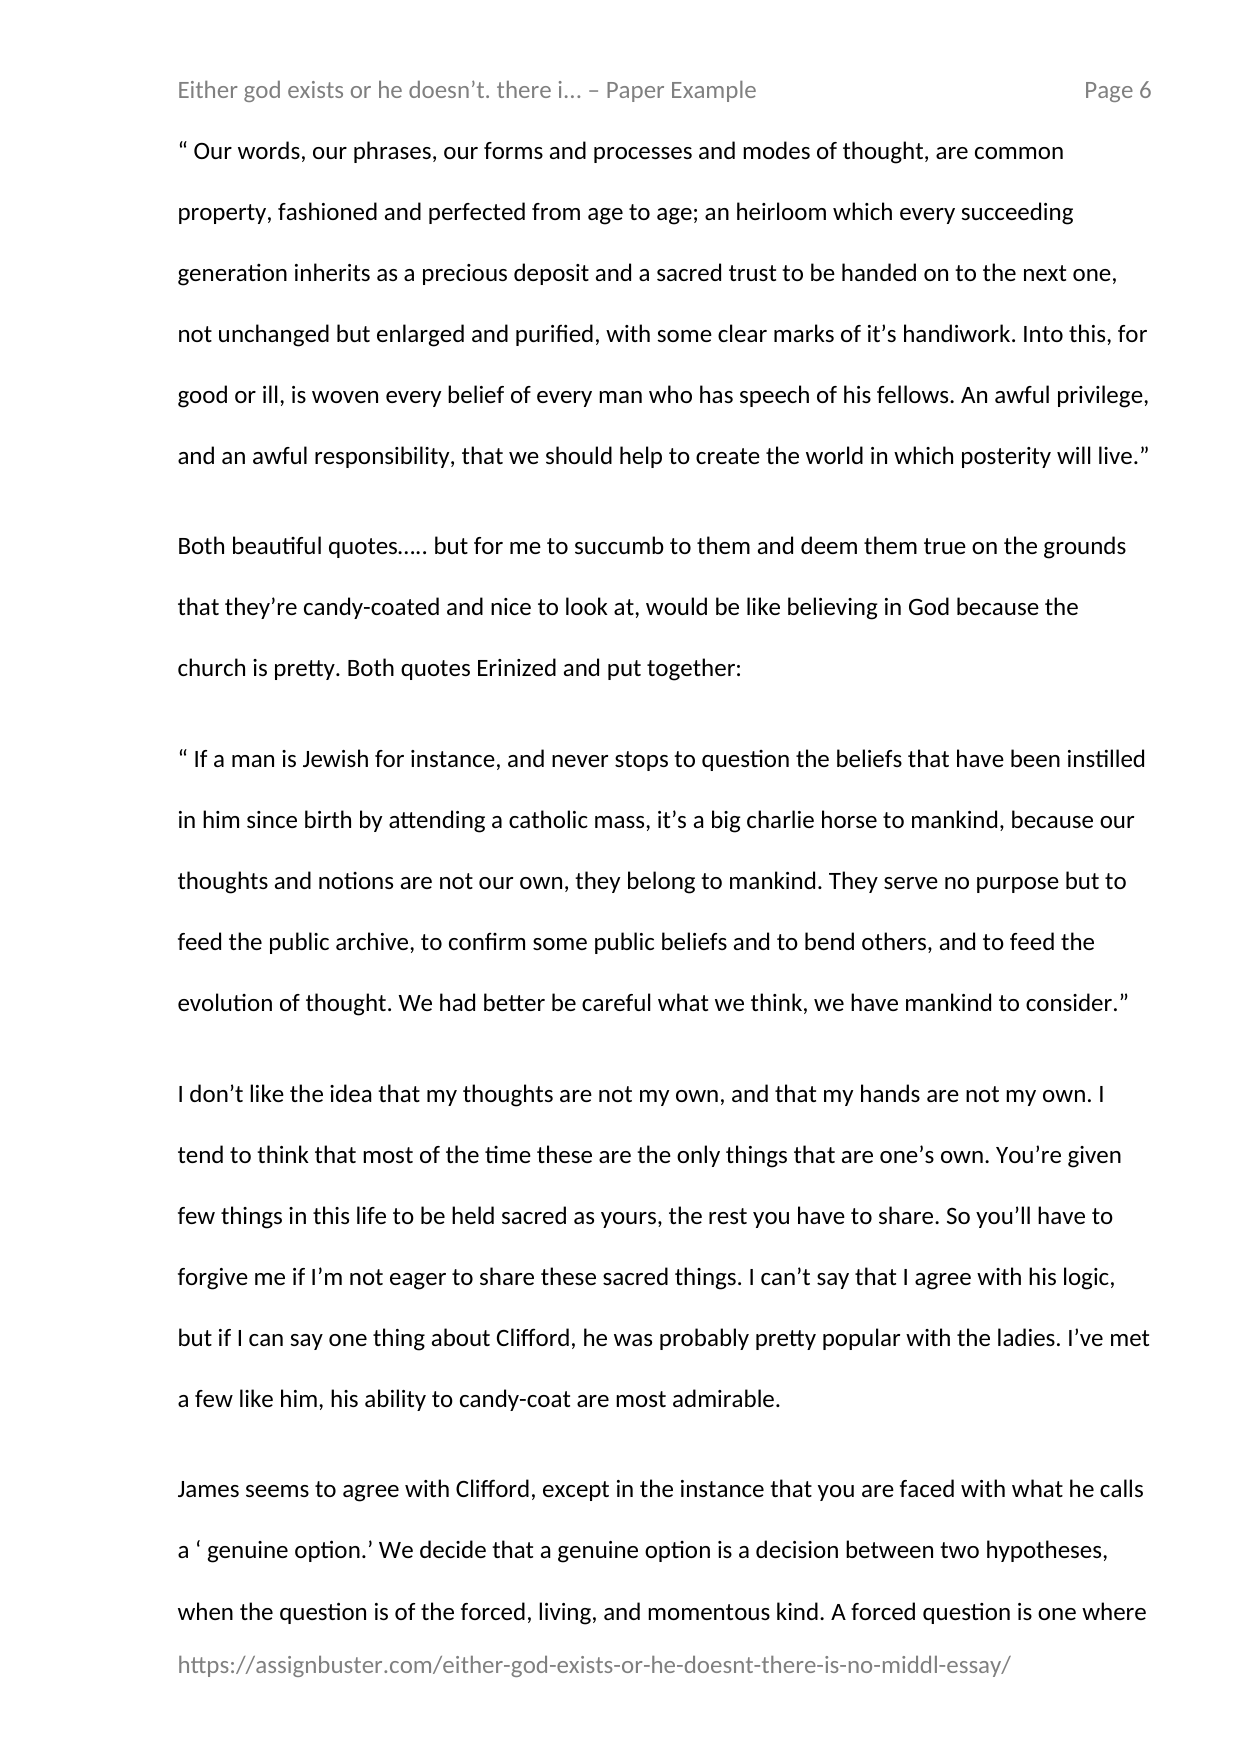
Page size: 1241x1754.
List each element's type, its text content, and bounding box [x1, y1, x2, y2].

text Both beautiful quotes….. but for me to succumb to them and deem them true on the grounds that they’re candy-coated and nice to look at, would be like believing in God because the church is pretty. Both quotes Erinized and put together: [177, 531, 1152, 683]
text “ If a man is Jewish for instance, and never stops to question the beliefs that have been instilled in him since birth by attending a catholic mass, it’s a big charlie horse to mankind, because our thoughts and notions are not our own, they belong to mankind. They serve no purpose but to feed the public archive, to confirm some public beliefs and to bend others, and to feed the evolution of thought. We had better be careful what we think, we have mankind to consider.” [177, 743, 1152, 1018]
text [177, 1473, 1152, 1626]
text I don’t like the idea that my thoughts are not my own, and that my hands are not my own. I tend to think that most of the time these are the only things that are one’s own. You’re given few things in this life to be held sacred as yours, the rest you have to share. So you’ll have to forgive me if I’m not eager to share these sacred things. I can’t say that I agree with his logic, but if I can say one thing about Clifford, he was probably pretty popular with the ladies. I’ve met a few like him, his ability to candy-coat are most admirable. [177, 1078, 1152, 1413]
text “ Our words, our phrases, our forms and processes and modes of thought, are common property, fashioned and perfected from age to age; an heirloom which every succeeding generation inherits as a precious deposit and a sacred trust to be handed on to the next one, not unchanged but enlarged and purified, with some clear marks of it’s handiwork. Into this, for good or ill, is woven every belief of every man who has speech of his fellows. An awful privilege, and an awful responsibility, that we should help to create the world in which posterity will live.” [177, 135, 1152, 471]
